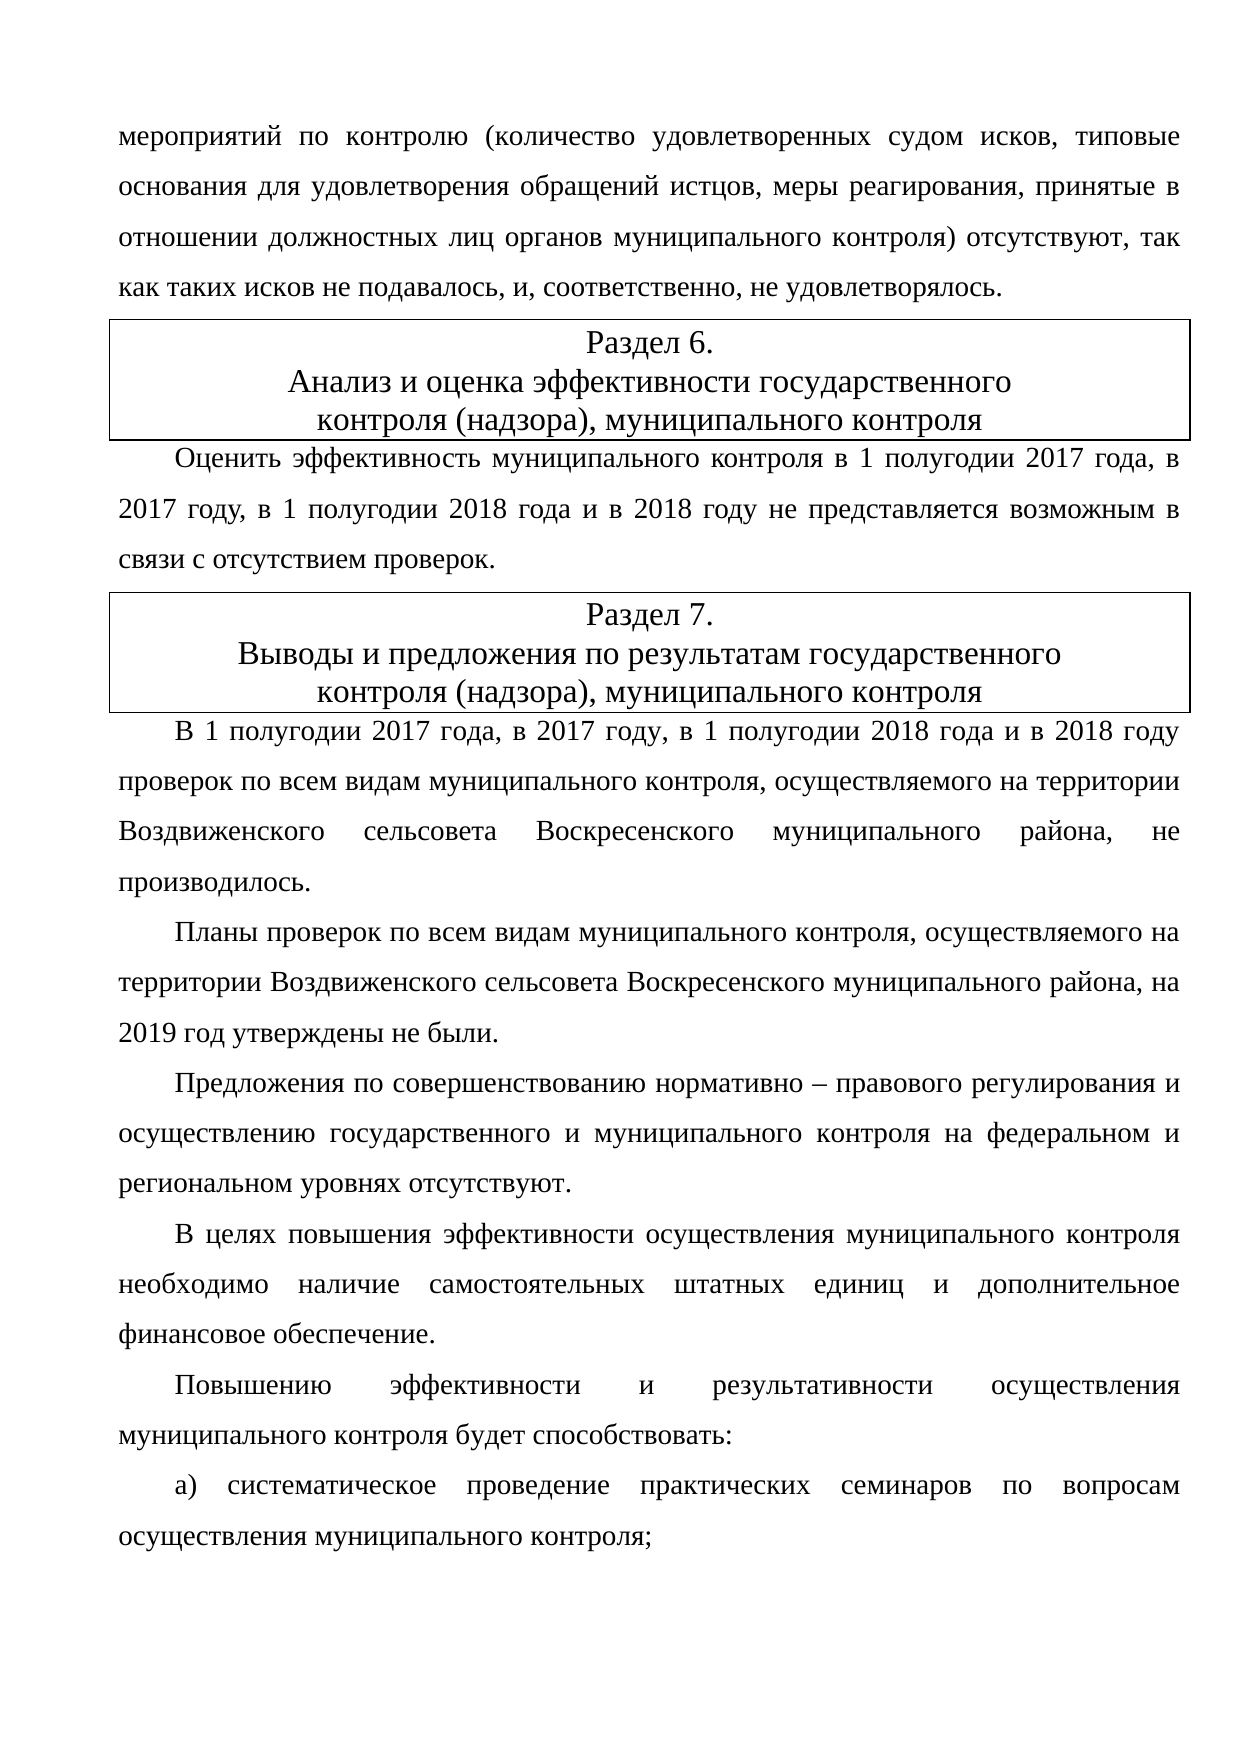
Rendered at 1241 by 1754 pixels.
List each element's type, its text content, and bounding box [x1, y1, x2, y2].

text Планы проверок по всем видам муниципального контроля, осуществляемого на территории Воздвиженского сельсовета Воскресенского муниципального района, на 2019 год утверждены не были. [118, 914, 1181, 1048]
text Оценить эффективность муниципального контроля в 1 полугодии 2017 года, в 2017 году, в 1 полугодии 2018 года и в 2018 году не представляется возможным в связи с отсутствием проверок. [118, 441, 1181, 575]
text Раздел 7. [110, 593, 1189, 633]
text Раздел 6. [110, 320, 1189, 361]
text Анализ и оценка эффективности государственного [118, 361, 1181, 396]
text Предложения по совершенствованию нормативно – правового регулирования и осуществлению государственного и муниципального контроля на федеральном и региональном уровнях отсутствуют. [118, 1065, 1181, 1199]
text а) систематическое проведение практических семинаров по вопросам осуществления муниципального контроля; [118, 1467, 1181, 1551]
text контроля (надзора), муниципального контроля [110, 396, 1189, 439]
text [118, 118, 1181, 303]
text В 1 полугодии 2017 года, в 2017 году, в 1 полугодии 2018 года и в 2018 году проверок по всем видам муниципального контроля, осуществляемого на территории Воздвиженского сельсовета Воскресенского муниципального района, не производилось. [118, 713, 1181, 897]
text Выводы и предложения по результатам государственного [118, 633, 1181, 668]
text контроля (надзора), муниципального контроля [110, 668, 1189, 712]
text В целях повышения эффективности осуществления муниципального контроля необходимо наличие самостоятельных штатных единиц и дополнительное финансовое обеспечение. [118, 1216, 1181, 1350]
text Повышению эффективности и результативности осуществления муниципального контроля будет способствовать: [118, 1367, 1181, 1451]
